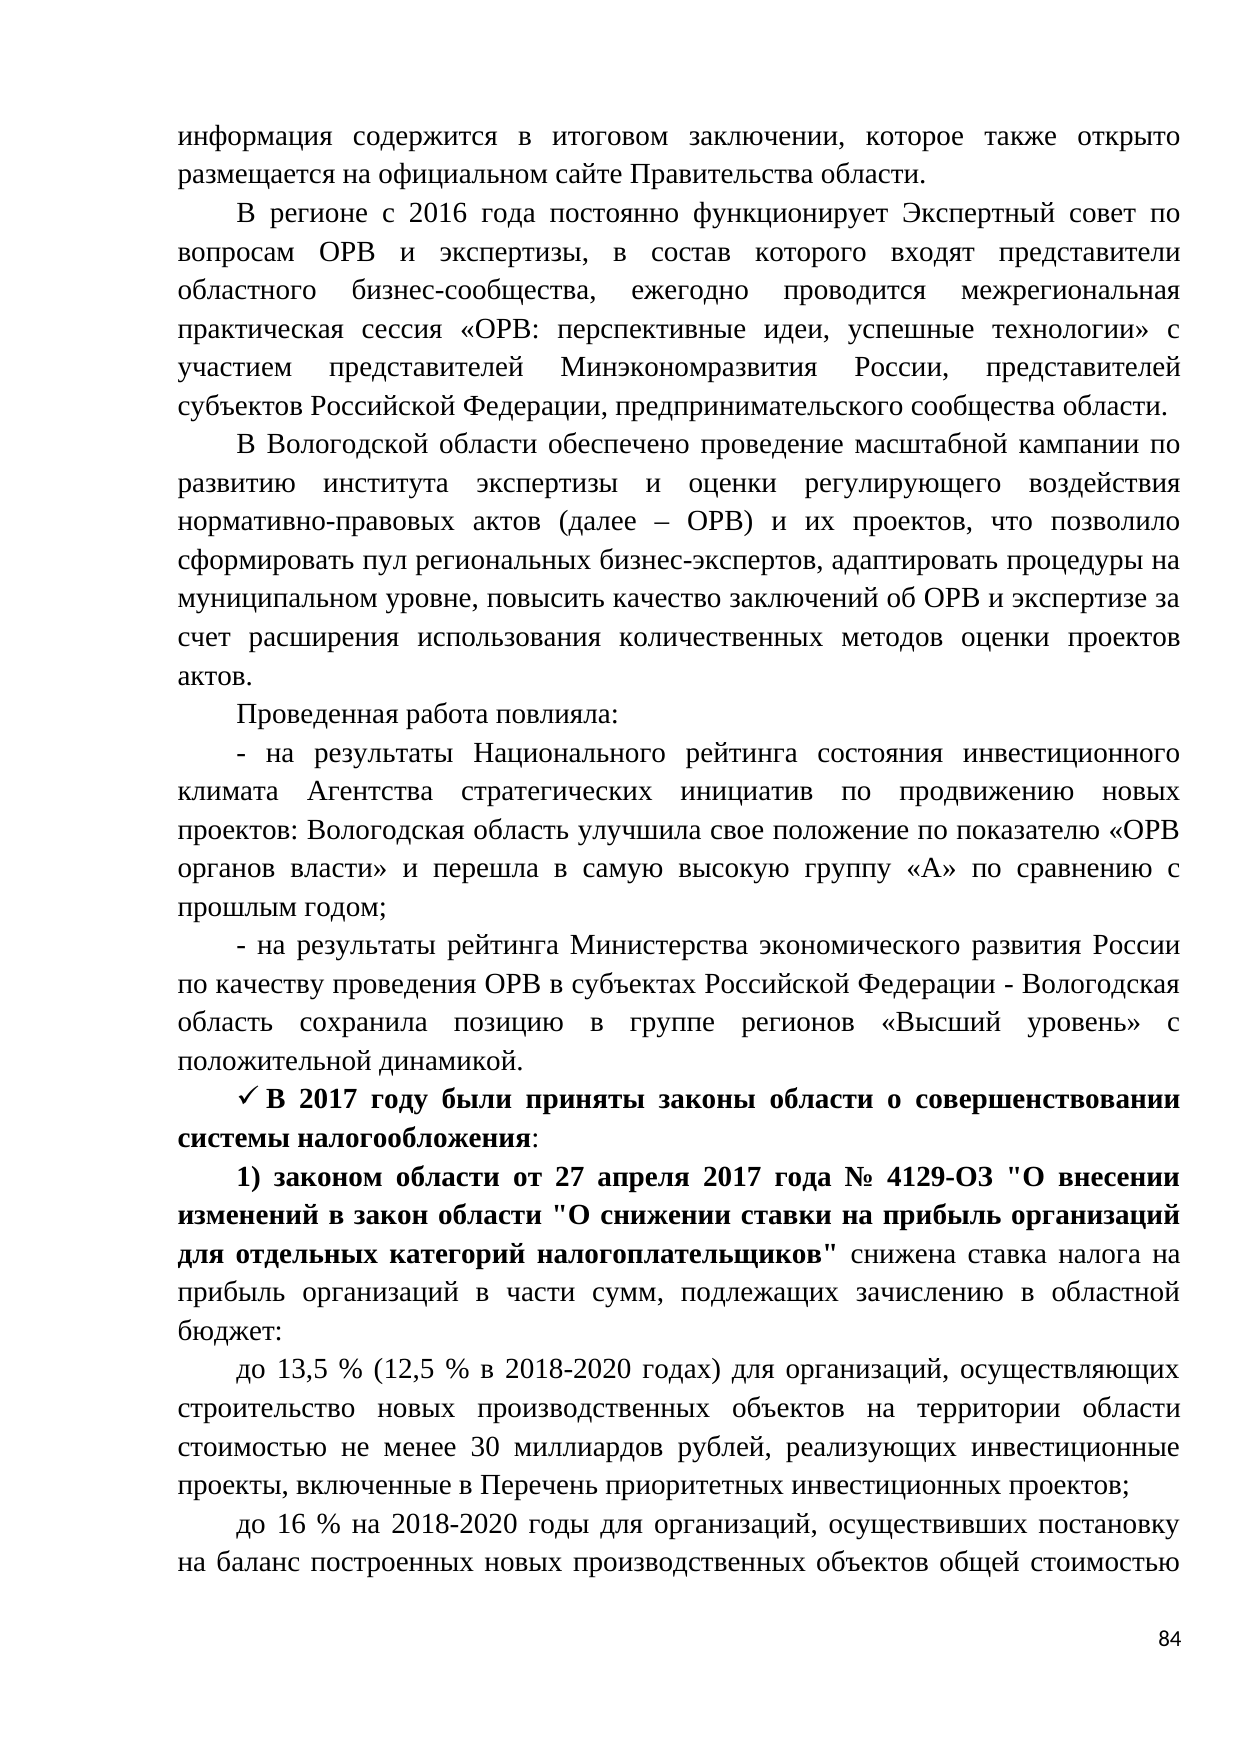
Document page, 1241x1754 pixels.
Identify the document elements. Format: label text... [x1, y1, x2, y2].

text 1) законом области от 27 апреля 2017 года № 4129-ОЗ "О внесении изменений в закон области "О снижении ставки на прибыль организаций для отдельных категорий налогоплательщиков" снижена ставка налога на прибыль организаций в части сумм, подлежащих зачислению в областной бюджет: [177, 1159, 1181, 1347]
text Проведенная работа повлияла: [177, 696, 1181, 730]
text В регионе с 2016 года постоянно функционирует Экспертный совет по вопросам ОРВ и экспертизы, в состав которого входят представители областного бизнес-сообщества, ежегодно проводится межрегиональная практическая сессия «ОРВ: перспективные идеи, успешные технологии» с участием представителей Минэкономразвития России, представителей субъектов Российской Федерации, предпринимательского сообщества области. [177, 195, 1181, 421]
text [177, 1506, 1181, 1578]
text В Вологодской области обеспечено проведение масштабной кампании по развитию института экспертизы и оценки регулирующего воздействия нормативно-правовых актов (далее – ОРВ) и их проектов, что позволило сформировать пул региональных бизнес-экспертов, адаптировать процедуры на муниципальном уровне, повысить качество заключений об ОРВ и экспертизе за счет расширения использования количественных методов оценки проектов актов. [177, 426, 1181, 691]
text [177, 118, 1181, 190]
text - на результаты Национального рейтинга состояния инвестиционного климата Агентства стратегических инициатив по продвижению новых проектов: Вологодская область улучшила свое положение по показателю «ОРВ органов власти» и перешла в самую высокую группу «А» по сравнению с прошлым годом; [177, 735, 1181, 922]
text до 13,5 % (12,5 % в 2018-2020 годах) для организаций, осуществляющих строительство новых производственных объектов на территории области стоимостью не менее 30 миллиардов рублей, реализующих инвестиционные проекты, включенные в Перечень приоритетных инвестиционных проектов; [177, 1352, 1181, 1501]
text - на результаты рейтинга Министерства экономического развития России по качеству проведения ОРВ в субъектах Российской Федерации - Вологодская область сохранила позицию в группе регионов «Высший уровень» с положительной динамикой. [177, 927, 1181, 1077]
list В 2017 году были приняты законы области о совершенствовании системы налогообложения: [177, 1082, 1181, 1154]
